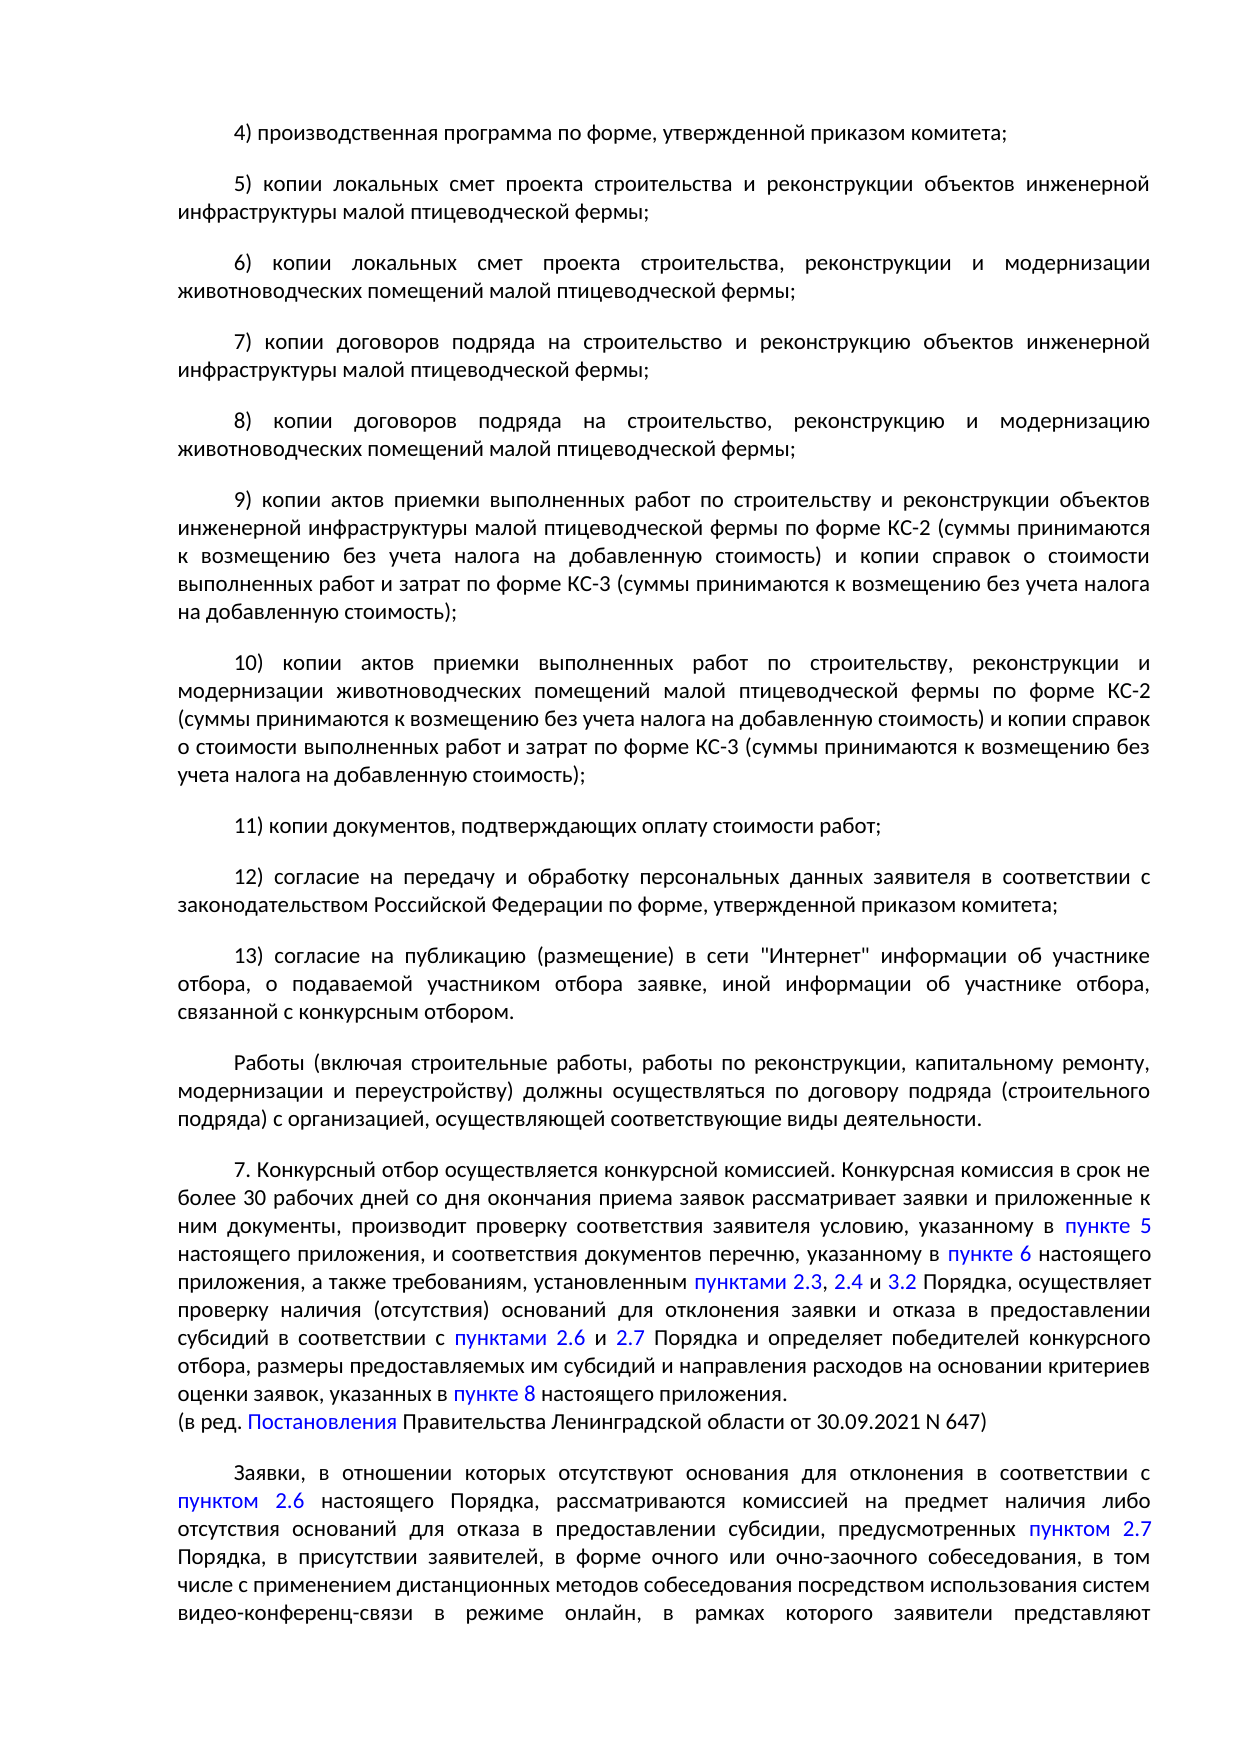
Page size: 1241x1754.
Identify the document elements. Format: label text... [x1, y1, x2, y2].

text 10) копии актов приемки выполненных работ по строительству, реконструкции и модернизации животноводческих помещений малой птицеводческой фермы по форме КС-2 (суммы принимаются к возмещению без учета налога на добавленную стоимость) и копии справок о стоимости выполненных работ и затрат по форме КС-3 (суммы принимаются к возмещению без учета налога на добавленную стоимость); [177, 648, 1152, 788]
text 5) копии локальных смет проекта строительства и реконструкции объектов инженерной инфраструктуры малой птицеводческой фермы; [177, 169, 1152, 225]
text 7) копии договоров подряда на строительство и реконструкцию объектов инженерной инфраструктуры малой птицеводческой фермы; [177, 327, 1152, 383]
text 4) производственная программа по форме, утвержденной приказом комитета; [177, 118, 1152, 146]
text 9) копии актов приемки выполненных работ по строительству и реконструкции объектов инженерной инфраструктуры малой птицеводческой фермы по форме КС-2 (суммы принимаются к возмещению без учета налога на добавленную стоимость) и копии справок о стоимости выполненных работ и затрат по форме КС-3 (суммы принимаются к возмещению без учета налога на добавленную стоимость); [177, 485, 1152, 625]
text 6) копии локальных смет проекта строительства, реконструкции и модернизации животноводческих помещений малой птицеводческой фермы; [177, 248, 1152, 304]
text Работы (включая строительные работы, работы по реконструкции, капитальному ремонту, модернизации и переустройству) должны осуществляться по договору подряда (строительного подряда) с организацией, осуществляющей соответствующие виды деятельности. [177, 1048, 1152, 1132]
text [177, 1458, 1152, 1626]
text 8) копии договоров подряда на строительство, реконструкцию и модернизацию животноводческих помещений малой птицеводческой фермы; [177, 406, 1152, 462]
text (в ред. Постановления Правительства Ленинградской области от 30.09.2021 N 647) [177, 1407, 1152, 1435]
text 12) согласие на передачу и обработку персональных данных заявителя в соответствии с законодательством Российской Федерации по форме, утвержденной приказом комитета; [177, 862, 1152, 918]
text 11) копии документов, подтверждающих оплату стоимости работ; [177, 811, 1152, 839]
text 13) согласие на публикацию (размещение) в сети "Интернет" информации об участнике отбора, о подаваемой участником отбора заявке, иной информации об участнике отбора, связанной с конкурсным отбором. [177, 941, 1152, 1025]
text 7. Конкурсный отбор осуществляется конкурсной комиссией. Конкурсная комиссия в срок не более 30 рабочих дней со дня окончания приема заявок рассматривает заявки и приложенные к ним документы, производит проверку соответствия заявителя условию, указанному в пункте 5 настоящего приложения, и соответствия документов перечню, указанному в пункте 6 настоящего приложения, а также требованиям, установленным пунктами 2.3, 2.4 и 3.2 Порядка, осуществляет проверку наличия (отсутствия) оснований для отклонения заявки и отказа в предоставлении субсидий в соответствии с пунктами 2.6 и 2.7 Порядка и определяет победителей конкурсного отбора, размеры предоставляемых им субсидий и направления расходов на основании критериев оценки заявок, указанных в пункте 8 настоящего приложения. [177, 1155, 1152, 1407]
